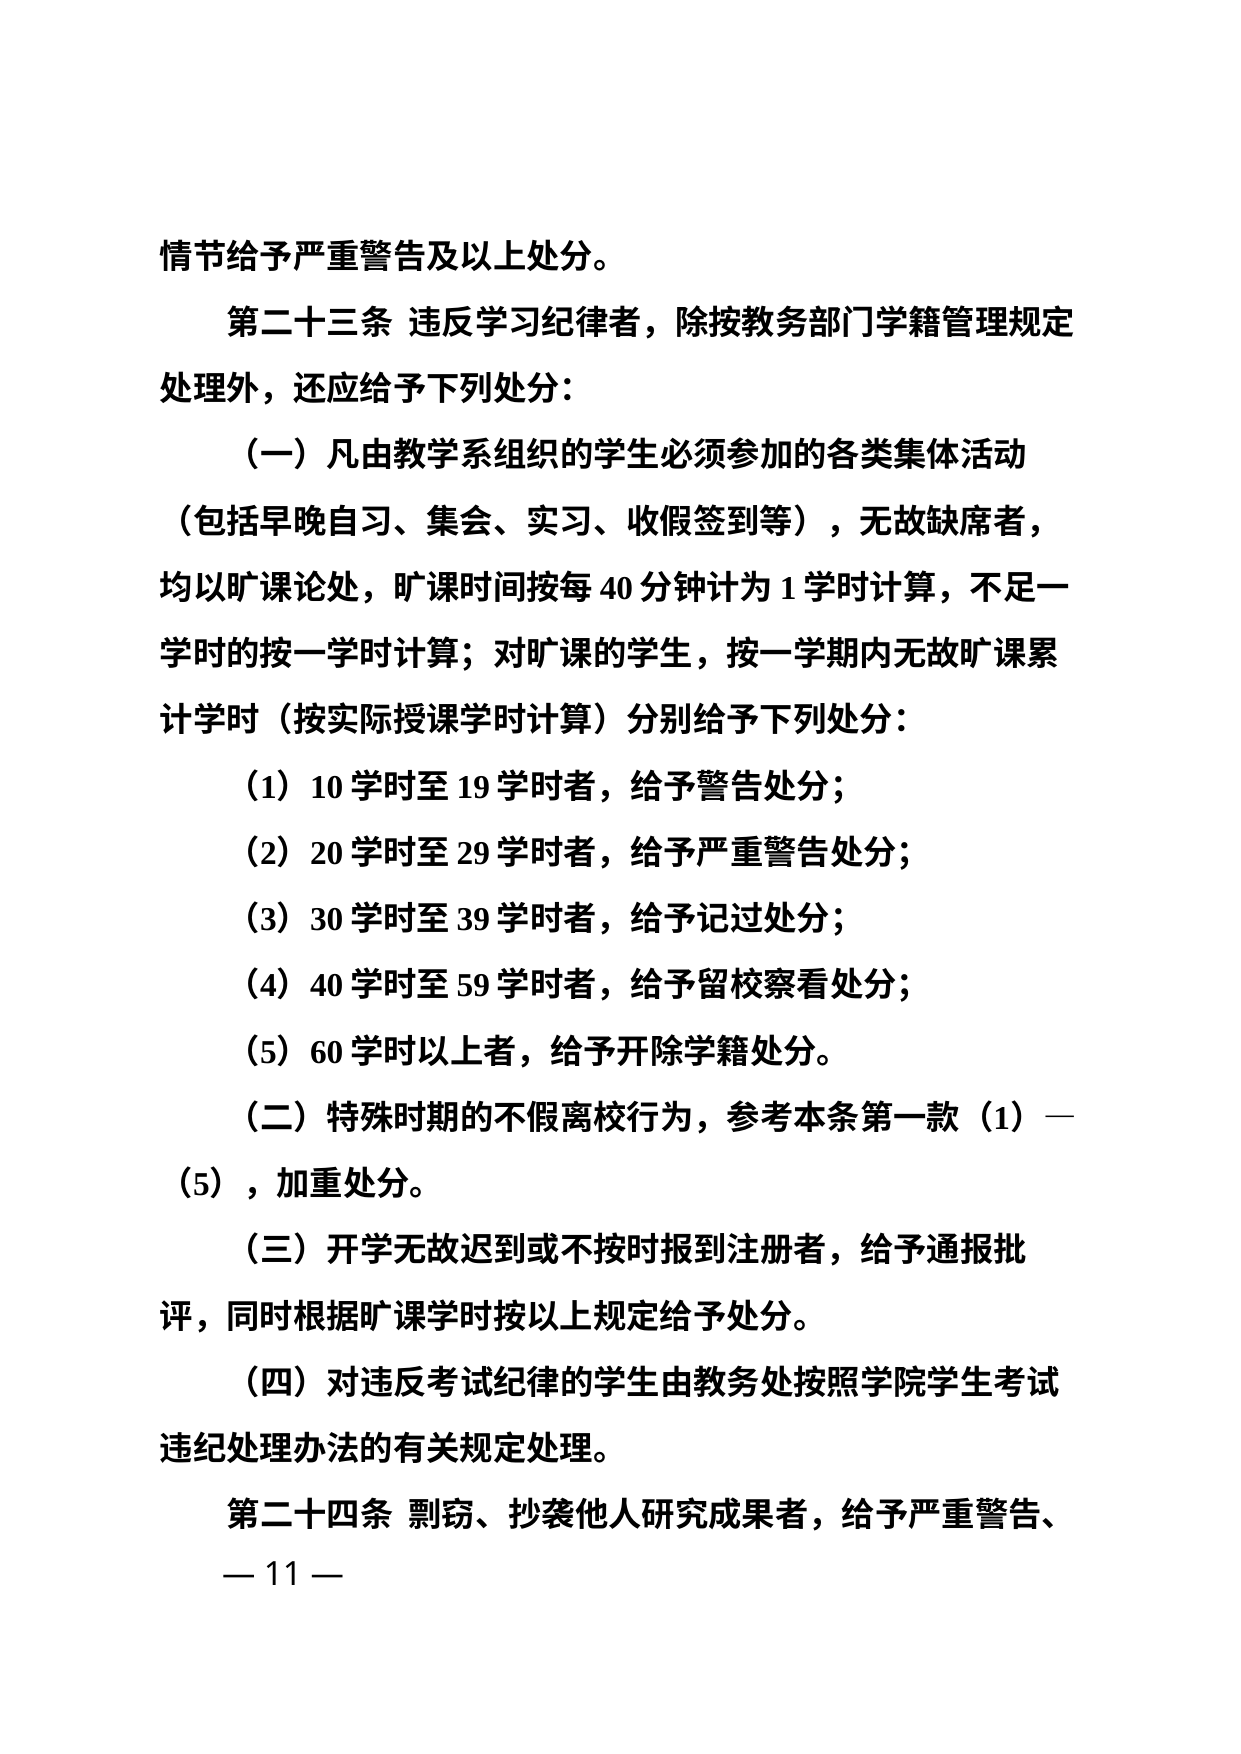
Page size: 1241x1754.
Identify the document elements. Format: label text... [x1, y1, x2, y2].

text （2）20学时至29学时者，给予严重警告处分； [159, 817, 1081, 883]
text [159, 220, 1081, 287]
text （一）凡由教学系组织的学生必须参加的各类集体活动（包括早晚自习、集会、实习、收假签到等），无故缺席者，均以旷课论处，旷课时间按每40分钟计为1学时计算，不足一学时的按一学时计算；对旷课的学生，按一学期内无故旷课累计学时（按实际授课学时计算）分别给予下列处分： [159, 419, 1081, 750]
text （1）10学时至19学时者，给予警告处分； [159, 750, 1081, 817]
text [159, 1479, 1081, 1545]
text （二）特殊时期的不假离校行为，参考本条第一款（1）—（5），加重处分。 [159, 1082, 1081, 1214]
text （4）40学时至59学时者，给予留校察看处分； [159, 949, 1081, 1015]
text （5）60学时以上者，给予开除学籍处分。 [159, 1015, 1081, 1082]
text 第二十三条 违反学习纪律者，除按教务部门学籍管理规定处理外，还应给予下列处分： [159, 287, 1081, 419]
text （3）30学时至39学时者，给予记过处分； [159, 883, 1081, 949]
text （三）开学无故迟到或不按时报到注册者，给予通报批评，同时根据旷课学时按以上规定给予处分。 [159, 1214, 1081, 1347]
text （四）对违反考试纪律的学生由教务处按照学院学生考试违纪处理办法的有关规定处理。 [159, 1347, 1081, 1479]
